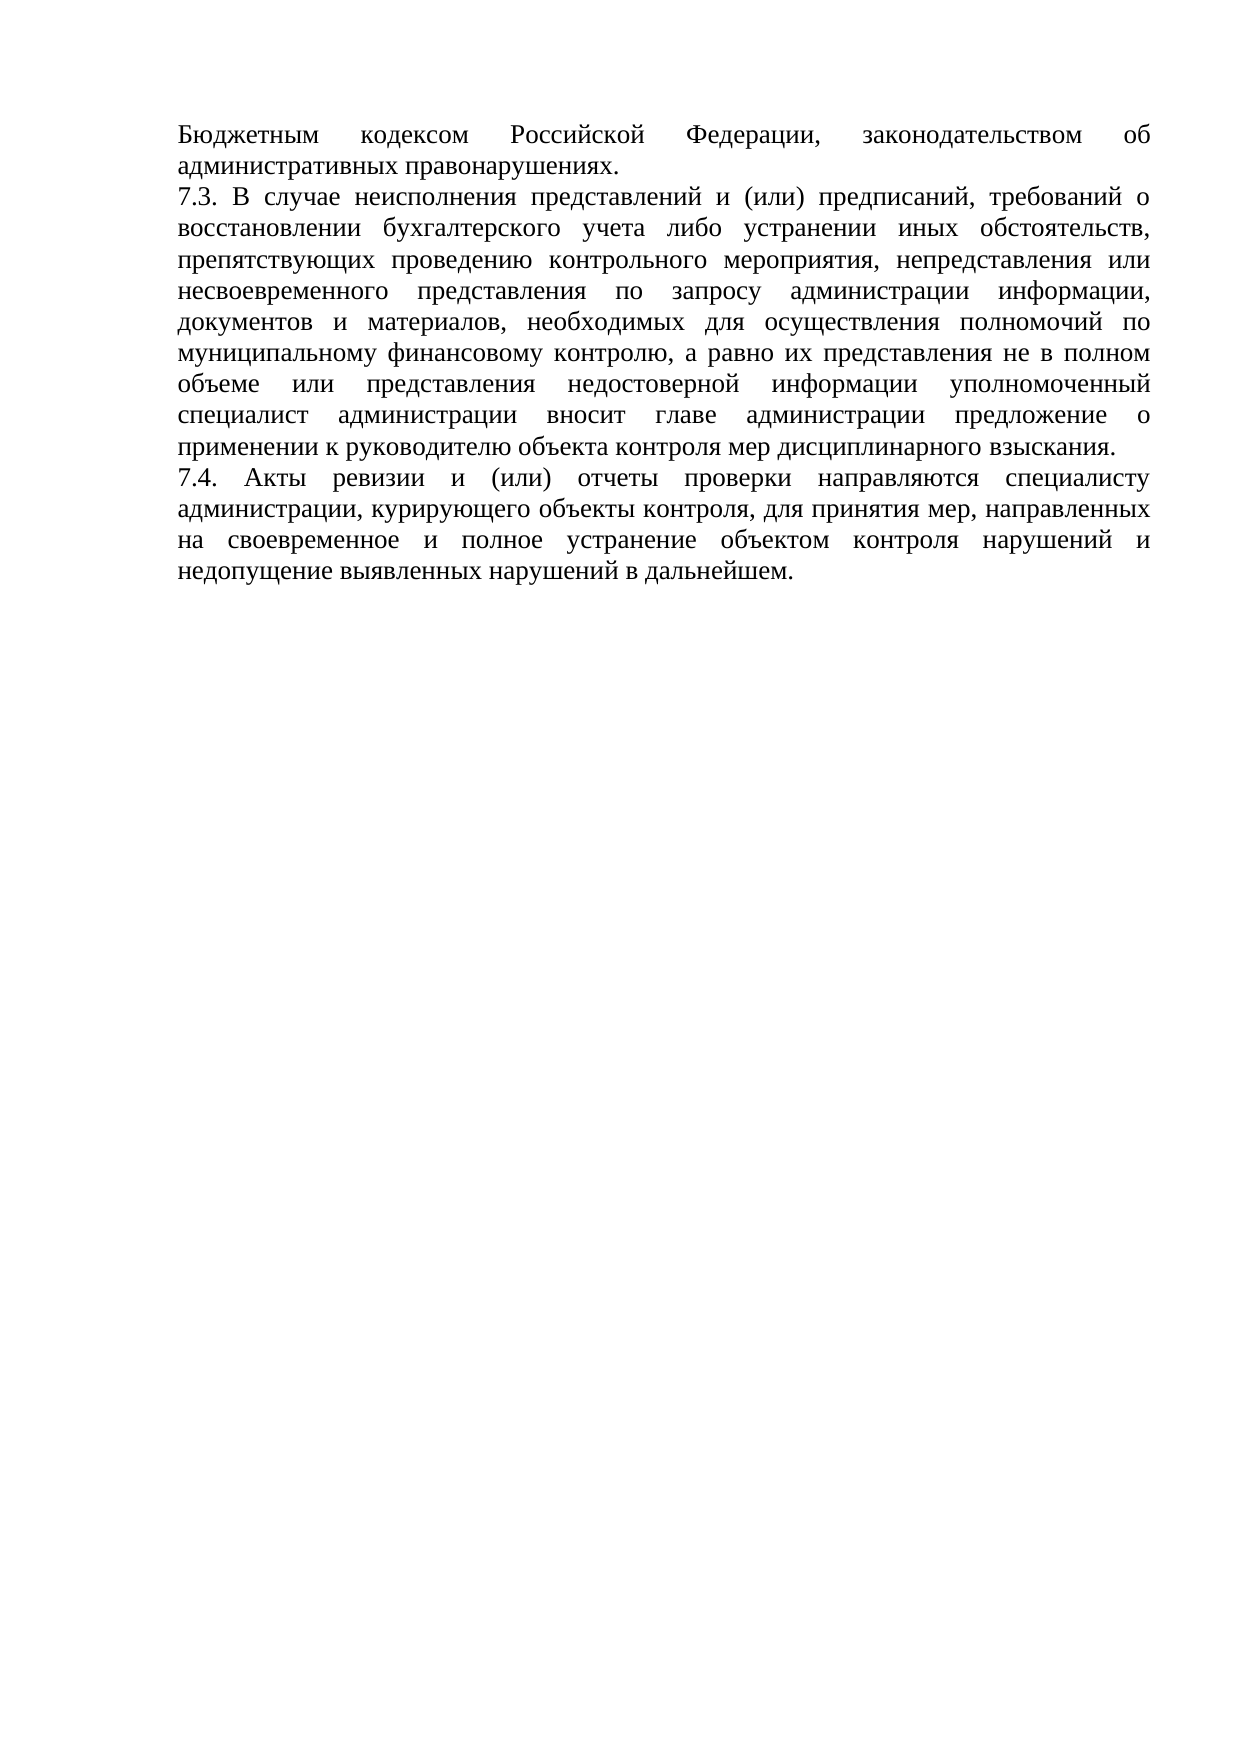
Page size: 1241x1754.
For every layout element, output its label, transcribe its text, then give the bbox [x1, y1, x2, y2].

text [177, 118, 1152, 180]
text 7.4. Акты ревизии и (или) отчеты проверки направляются специалисту администрации, курирующего объекты контроля, для принятия мер, направленных на своевременное и полное устранение объектом контроля нарушений и недопущение выявленных нарушений в дальнейшем. [177, 461, 1152, 585]
text 7.3. В случае неисполнения представлений и (или) предписаний, требований о восстановлении бухгалтерского учета либо устранении иных обстоятельств, препятствующих проведению контрольного мероприятия, непредставления или несвоевременного представления по запросу администрации информации, документов и материалов, необходимых для осуществления полномочий по муниципальному финансовому контролю, а равно их представления не в полном объеме или представления недостоверной информации уполномоченный специалист администрации вносит главе администрации предложение о применении к руководителю объекта контроля мер дисциплинарного взыскания. [177, 180, 1152, 461]
